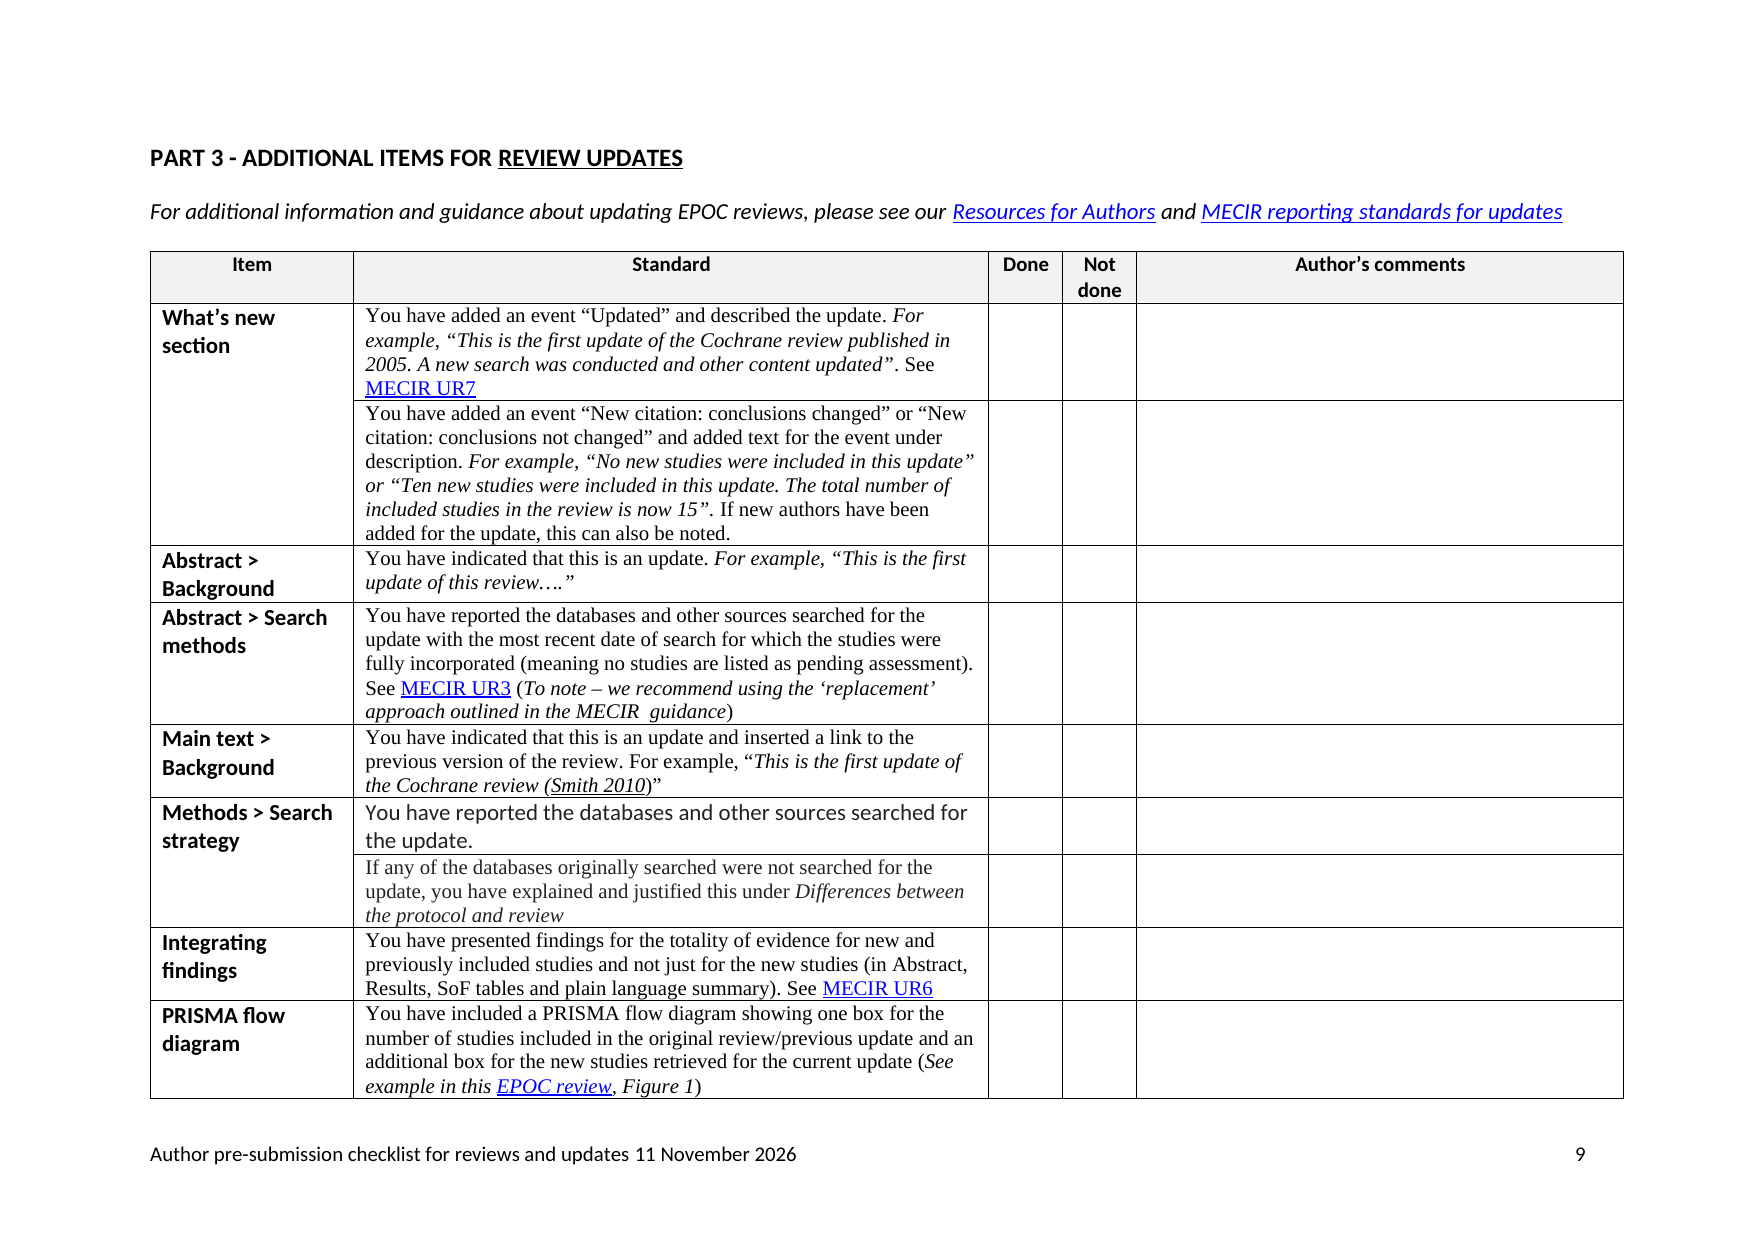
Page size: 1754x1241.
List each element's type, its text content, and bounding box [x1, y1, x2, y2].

table_cell [989, 855, 1062, 927]
table_cell [1137, 798, 1623, 854]
table_cell [989, 798, 1062, 854]
table_cell [1063, 603, 1136, 723]
table_cell [1137, 725, 1623, 797]
table_cell You have included a PRISMA flow diagram showing one box for the number of studies included in the original review/previous update and an additional box for the new studies retrieved for the current update (See example in this EPOC review, Figure 1) [354, 1001, 988, 1098]
table_cell [1137, 855, 1623, 927]
table_cell You have reported the databases and other sources searched for the update with the most recent date of search for which the studies were fully incorporated (meaning no studies are listed as pending assessment). See MECIR UR3 (To note – we recommend using the ‘replacement’ approach outlined in the MECIR guidance) [354, 603, 988, 723]
table_cell [989, 546, 1062, 602]
table_cell [1063, 546, 1136, 602]
table_cell Main text > Background [151, 725, 353, 797]
table_cell You have reported the databases and other sources searched for the update. [354, 798, 988, 854]
text For additional information and guidance about updating EPOC reviews, please see our Resources for Authors and MECIR reporting standards for updates [150, 197, 1604, 226]
table_cell [1063, 798, 1136, 854]
table_cell [989, 725, 1062, 797]
table_cell Abstract > Search methods [151, 603, 353, 723]
table_cell [989, 1001, 1062, 1098]
table_cell You have indicated that this is an update. For example, “This is the first update of this review….” [354, 546, 988, 602]
table_cell What’s new section [151, 304, 353, 545]
table_cell Abstract > Background [151, 546, 353, 602]
table_cell [1063, 1001, 1136, 1098]
table_cell You have indicated that this is an update and inserted a link to the previous version of the review. For example, “This is the first update of the Cochrane review (Smith 2010)” [354, 725, 988, 797]
table_cell [989, 304, 1062, 400]
table_cell [1063, 928, 1136, 1000]
table_cell [989, 928, 1062, 1000]
table_cell You have added an event “Updated” and described the update. For example, “This is the first update of the Cochrane review published in 2005. A new search was conducted and other content updated”. See MECIR UR7 [354, 304, 988, 400]
table_header Standard [354, 252, 988, 302]
table_cell [1137, 928, 1623, 1000]
text PART 3 - ADDITIONAL ITEMS FOR REVIEW UPDATES [150, 142, 1604, 172]
table_cell [1063, 725, 1136, 797]
table_header Item [151, 252, 353, 302]
table_cell [1063, 401, 1136, 545]
table_cell [1137, 401, 1623, 545]
table_cell You have presented findings for the totality of evidence for new and previously included studies and not just for the new studies (in Abstract, Results, SoF tables and plain language summary). See MECIR UR6 [354, 928, 988, 1000]
table_cell [989, 401, 1062, 545]
table_cell [1137, 304, 1623, 400]
table_cell PRISMA flow diagram [151, 1001, 353, 1098]
table_header Done [989, 252, 1062, 302]
table_cell Methods > Search strategy [151, 798, 353, 927]
table_header Author’s comments [1137, 252, 1623, 302]
table_cell Integrating findings [151, 928, 353, 1000]
table_cell [1063, 855, 1136, 927]
table_cell You have added an event “New citation: conclusions changed” or “New citation: conclusions not changed” and added text for the event under description. For example, “No new studies were included in this update” or “Ten new studies were included in this update. The total number of included studies in the review is now 15”. If new authors have been added for the update, this can also be noted. [354, 401, 988, 545]
table_cell [989, 603, 1062, 723]
table_cell [1137, 1001, 1623, 1098]
table_cell If any of the databases originally searched were not searched for the update, you have explained and justified this under Differences between the protocol and review [354, 855, 988, 927]
table_cell [1137, 603, 1623, 723]
table_header Not done [1063, 252, 1136, 302]
table_cell [1063, 304, 1136, 400]
table_cell [1137, 546, 1623, 602]
